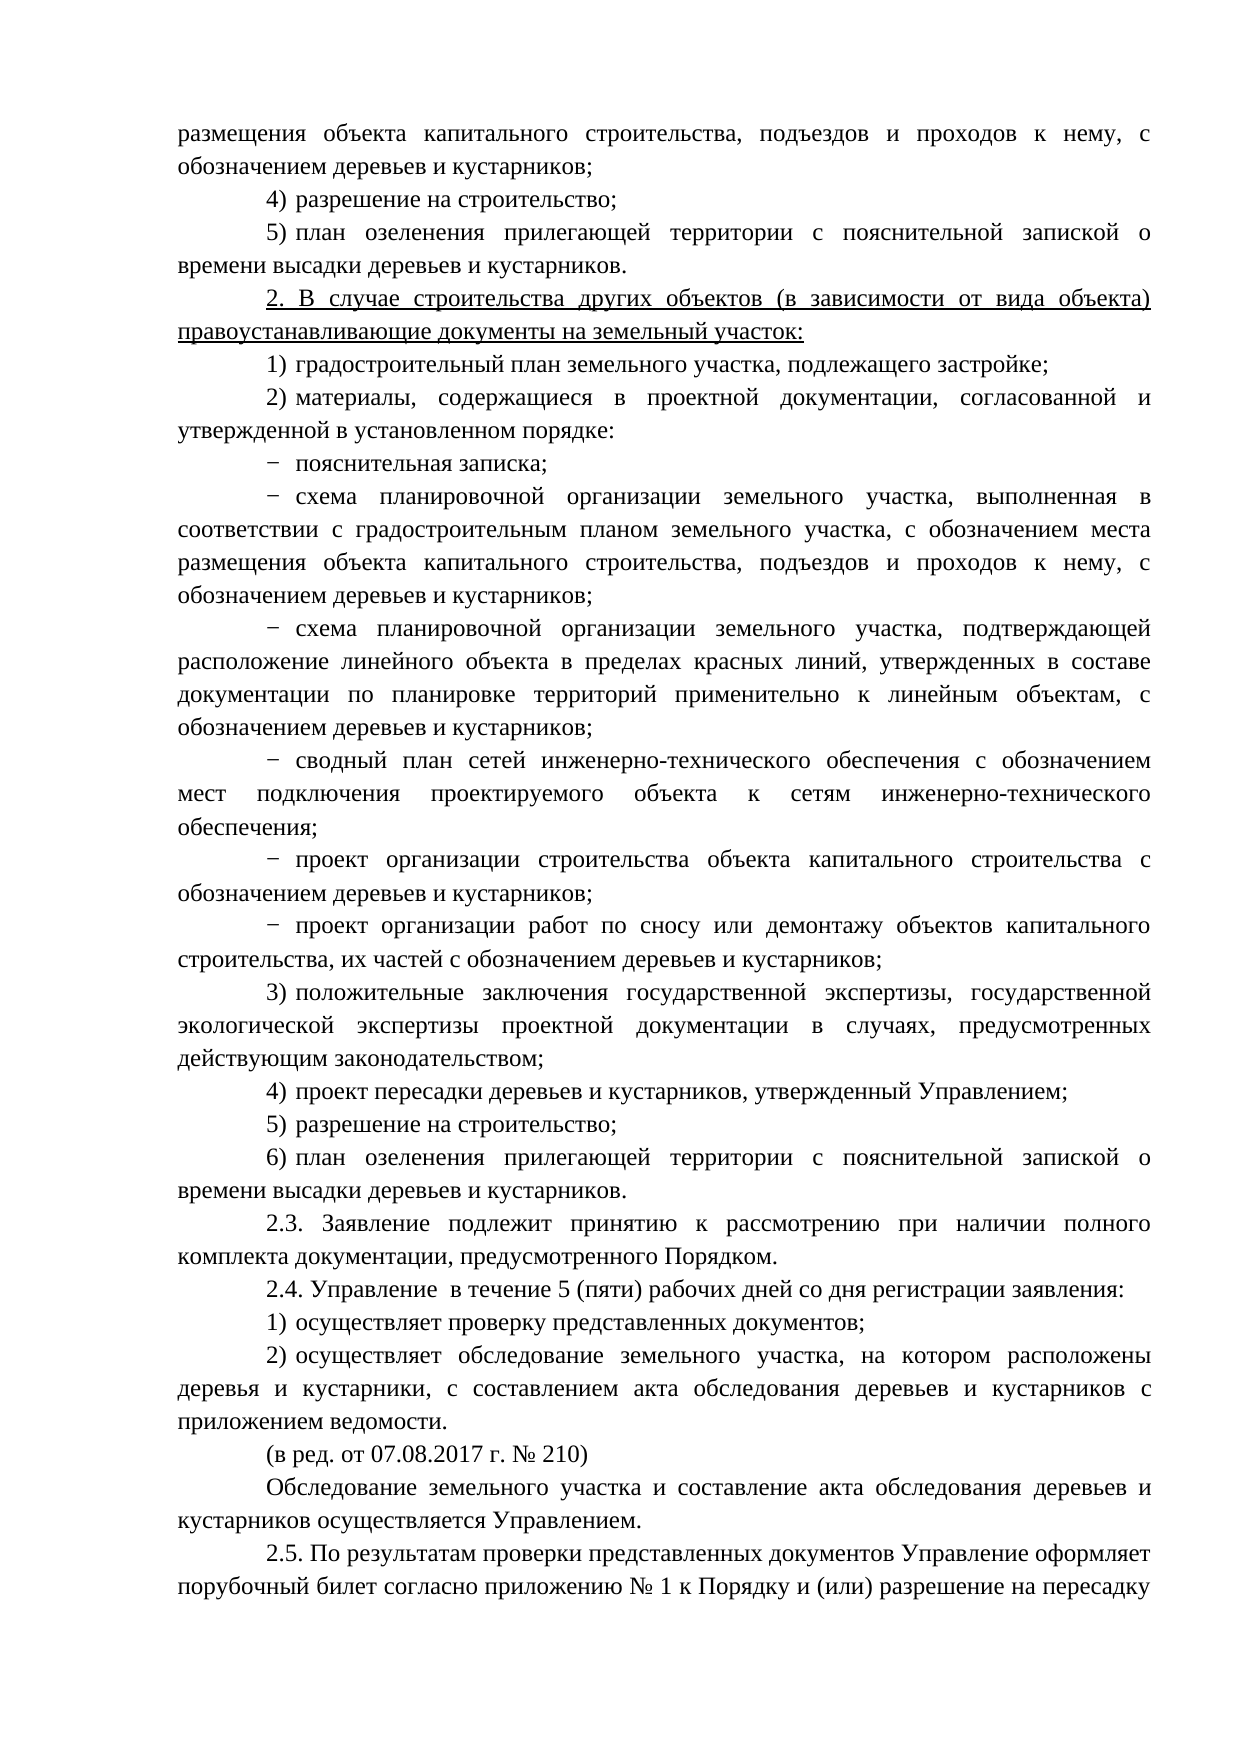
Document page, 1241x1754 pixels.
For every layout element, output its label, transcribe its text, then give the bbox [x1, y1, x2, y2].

list осуществляет проверку представленных документов; [177, 1307, 1152, 1336]
text 2.4. Управление в течение 5 (пяти) рабочих дней со дня регистрации заявления: [177, 1274, 1152, 1303]
list пояснительная записка; [177, 448, 1152, 477]
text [177, 1538, 1152, 1600]
list сводный план сетей инженерно-технического обеспечения с обозначением мест подключения проектируемого объекта к сетям инженерно-технического обеспечения; [177, 746, 1152, 840]
list разрешение на строительство; [177, 184, 1152, 213]
list градостроительный план земельного участка, подлежащего застройке; [177, 349, 1152, 378]
text (в ред. от 07.08.2017 г. № 210) [266, 1439, 1152, 1468]
list план озеленения прилегающей территории с пояснительной запиской о времени высадки деревьев и кустарников. [177, 217, 1152, 279]
list проект организации работ по сносу или демонтажу объектов капитального строительства, их частей с обозначением деревьев и кустарников; [177, 911, 1152, 972]
list проект организации строительства объекта капитального строительства с обозначением деревьев и кустарников; [177, 844, 1152, 906]
list план озеленения прилегающей территории с пояснительной запиской о времени высадки деревьев и кустарников. [177, 1142, 1152, 1203]
list положительные заключения государственной экспертизы, государственной экологической экспертизы проектной документации в случаях, предусмотренных действующим законодательством; [177, 977, 1152, 1071]
list разрешение на строительство; [177, 1109, 1152, 1137]
text 2.3. Заявление подлежит принятию к рассмотрению при наличии полного комплекта документации, предусмотренного Порядком. [177, 1208, 1152, 1269]
list схема планировочной организации земельного участка, выполненная в соответствии с градостроительным планом земельного участка, с обозначением места размещения объекта капитального строительства, подъездов и проходов к нему, с обозначением деревьев и кустарников; [177, 481, 1152, 609]
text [177, 118, 1152, 180]
list схема планировочной организации земельного участка, подтверждающей расположение линейного объекта в пределах красных линий, утвержденных в составе документации по планировке территорий применительно к линейным объектам, с обозначением деревьев и кустарников; [177, 613, 1152, 741]
list материалы, содержащиеся в проектной документации, согласованной и утвержденной в установленном порядке: [177, 382, 1152, 444]
list осуществляет обследование земельного участка, на котором расположены деревья и кустарники, с составлением акта обследования деревьев и кустарников с приложением ведомости. [177, 1340, 1152, 1435]
list проект пересадки деревьев и кустарников, утвержденный Управлением; [177, 1076, 1152, 1104]
text 2. В случае строительства других объектов (в зависимости от вида объекта) правоустанавливающие документы на земельный участок: [177, 283, 1152, 345]
text Обследование земельного участка и составление акта обследования деревьев и кустарников осуществляется Управлением. [177, 1472, 1152, 1534]
